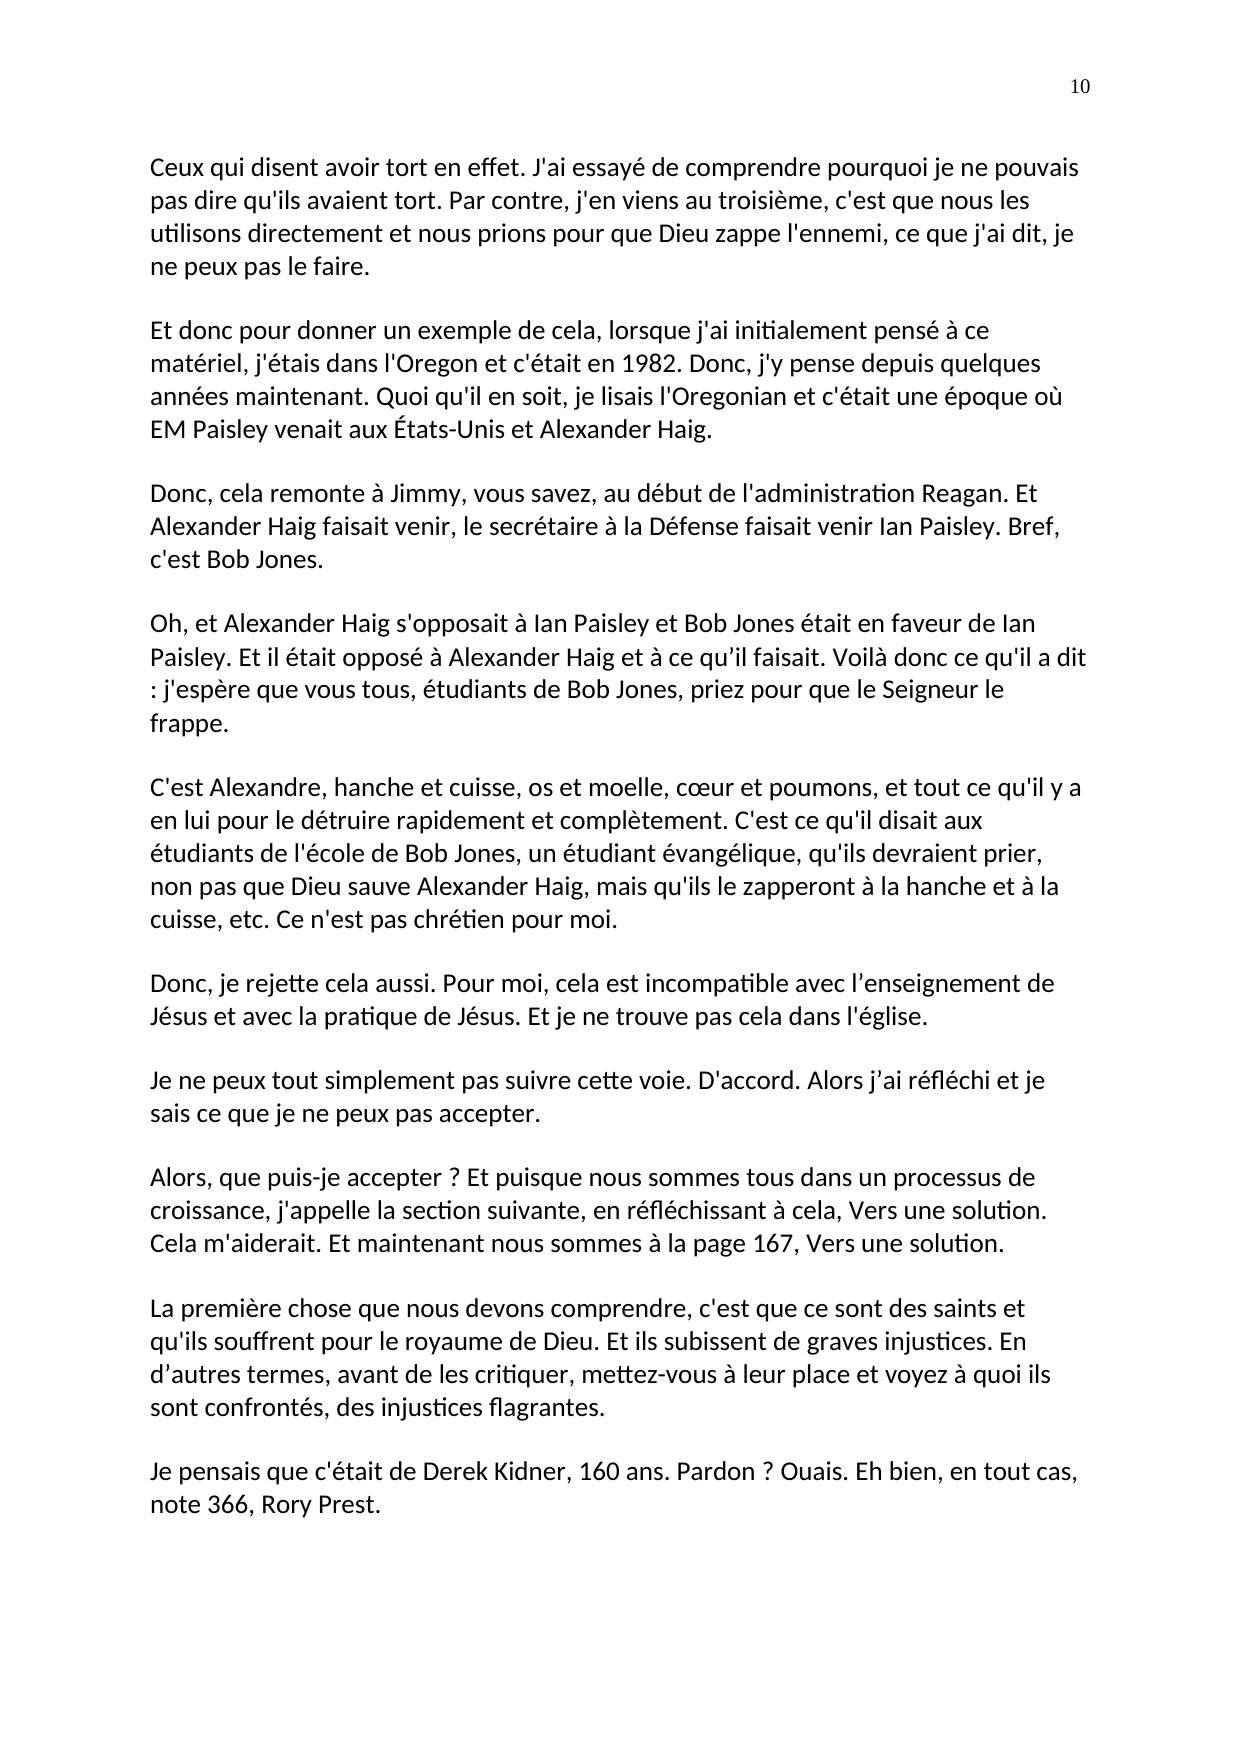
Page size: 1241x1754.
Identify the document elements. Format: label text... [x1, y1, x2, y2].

text Je ne peux tout simplement pas suivre cette voie. D'accord. Alors j’ai réfléchi et je sais ce que je ne peux pas accepter. [150, 1063, 1090, 1129]
text Donc, je rejette cela aussi. Pour moi, cela est incompatible avec l’enseignement de Jésus et avec la pratique de Jésus. Et je ne trouve pas cela dans l'église. [150, 966, 1090, 1032]
text Donc, cela remonte à Jimmy, vous savez, au début de l'administration Reagan. Et Alexander Haig faisait venir, le secrétaire à la Défense faisait venir Ian Paisley. Bref, c'est Bob Jones. [150, 476, 1090, 576]
text Je pensais que c'était de Derek Kidner, 160 ans. Pardon ? Ouais. Eh bien, en tout cas, note 366, Rory Prest. [150, 1454, 1090, 1520]
text La première chose que nous devons comprendre, c'est que ce sont des saints et qu'ils souffrent pour le royaume de Dieu. Et ils subissent de graves injustices. En d’autres termes, avant de les critiquer, mettez-vous à leur place et voyez à quoi ils sont confrontés, des injustices flagrantes. [150, 1291, 1090, 1423]
text Alors, que puis-je accepter ? Et puisque nous sommes tous dans un processus de croissance, j'appelle la section suivante, en réfléchissant à cela, Vers une solution. Cela m'aiderait. Et maintenant nous sommes à la page 167, Vers une solution. [150, 1161, 1090, 1259]
text Ceux qui disent avoir tort en effet. J'ai essayé de comprendre pourquoi je ne pouvais pas dire qu'ils avaient tort. Par contre, j'en viens au troisième, c'est que nous les utilisons directement et nous prions pour que Dieu zappe l'ennemi, ce que j'ai dit, je ne peux pas le faire. [150, 150, 1090, 282]
text Et donc pour donner un exemple de cela, lorsque j'ai initialement pensé à ce matériel, j'étais dans l'Oregon et c'était en 1982. Donc, j'y pense depuis quelques années maintenant. Quoi qu'il en soit, je lisais l'Oregonian et c'était une époque où EM Paisley venait aux États-Unis et Alexander Haig. [150, 313, 1090, 445]
text C'est Alexandre, hanche et cuisse, os et moelle, cœur et poumons, et tout ce qu'il y a en lui pour le détruire rapidement et complètement. C'est ce qu'il disait aux étudiants de l'école de Bob Jones, un étudiant évangélique, qu'ils devraient prier, non pas que Dieu sauve Alexander Haig, mais qu'ils le zapperont à la hanche et à la cuisse, etc. Ce n'est pas chrétien pour moi. [150, 770, 1090, 935]
text Oh, et Alexander Haig s'opposait à Ian Paisley et Bob Jones était en faveur de Ian Paisley. Et il était opposé à Alexander Haig et à ce qu’il faisait. Voilà donc ce qu'il a dit : j'espère que vous tous, étudiants de Bob Jones, priez pour que le Seigneur le frappe. [150, 607, 1090, 739]
